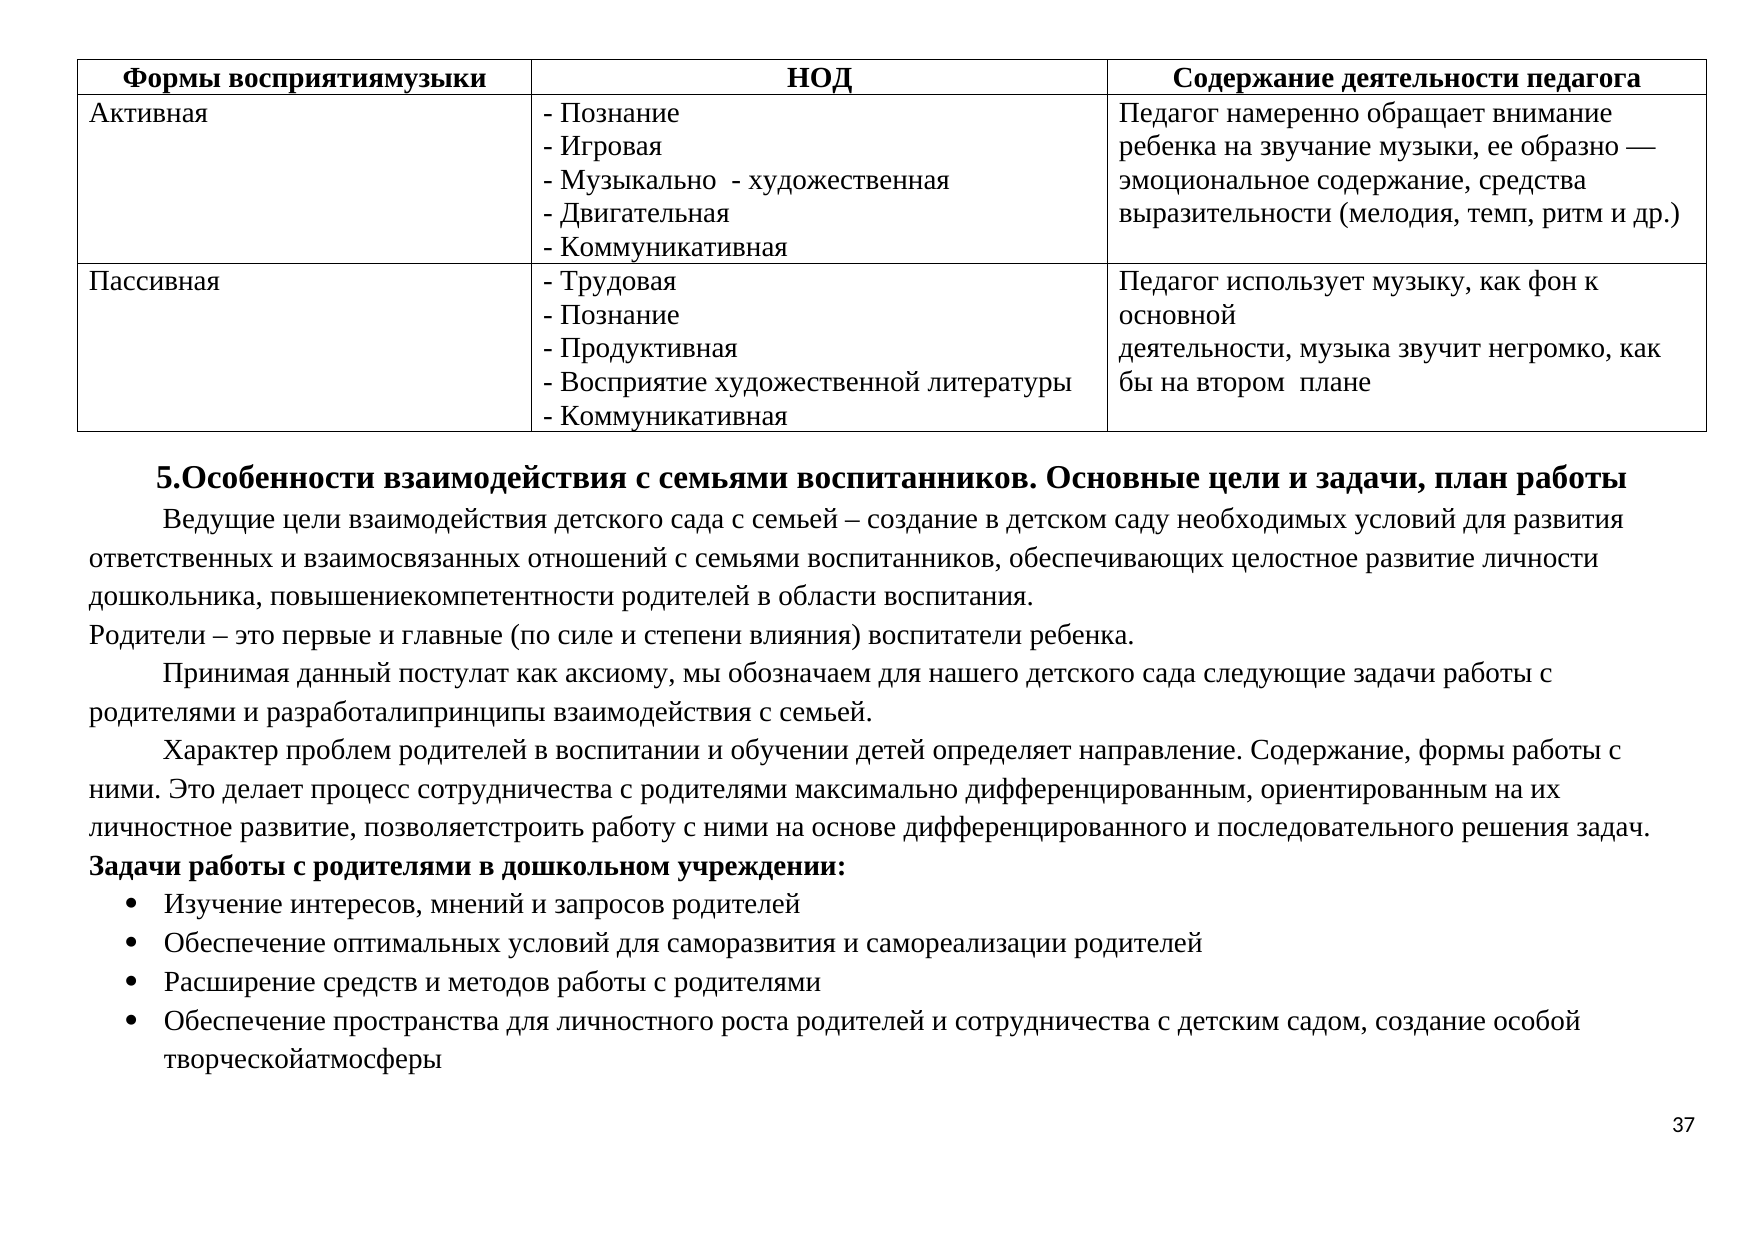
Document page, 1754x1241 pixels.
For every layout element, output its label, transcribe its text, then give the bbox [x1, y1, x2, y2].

table_header НОД [532, 60, 1107, 94]
table_header Содержание деятельности педагога [1108, 60, 1706, 94]
list Обеспечение пространства для личностного роста родителей и сотрудничества с детским садом, создание особой творческойатмосферы [126, 1003, 1695, 1075]
list Изучение интересов, мнений и запросов родителей [126, 887, 1695, 920]
list Обеспечение оптимальных условий для саморазвития и самореализации родителей [126, 925, 1695, 959]
table_cell Педагог намеренно обращает внимание ребенка на звучание музыки, ее образно — эмоциональное содержание, средства выразительности (мелодия, темп, ритм и др.) [1108, 95, 1706, 262]
table_cell - Познание - Игровая - Музыкально - художественная - Двигательная - Коммуникативная [532, 95, 1107, 262]
text Принимая данный постулат как аксиому, мы обозначаем для нашего детского сада следующие задачи работы с родителями и разработалипринципы взаимодействия с семьей. [89, 655, 1695, 727]
list Расширение средств и методов работы с родителями [126, 964, 1695, 998]
table_cell Педагог использует музыку, как фон к основной деятельности, музыка звучит негромко, как бы на втором плане [1108, 264, 1706, 431]
text Задачи работы с родителями в дошкольном учреждении: [89, 848, 1695, 882]
table_cell Активная [78, 95, 531, 262]
text Родители – это первые и главные (по силе и степени влияния) воспитатели ребенка. [89, 617, 1695, 650]
text Ведущие цели взаимодействия детского сада с семьей – создание в детском саду необходимых условий для развития ответственных и взаимосвязанных отношений с семьями воспитанников, обеспечивающих целостное развитие личности дошкольника, повышениекомпетентности родителей в области воспитания. [89, 501, 1695, 612]
text 5.Особенности взаимодействия с семьями воспитанников. Основные цели и задачи, план работы [89, 457, 1695, 496]
table_cell - Трудовая - Познание - Продуктивная - Восприятие художественной литературы - Коммуникативная [532, 264, 1107, 431]
table_header Формы восприятиямузыки [78, 60, 531, 94]
text Характер проблем родителей в воспитании и обучении детей определяет направление. Содержание, формы работы с ними. Это делает процесс сотрудничества с родителями максимально дифференцированным, ориентированным на их личностное развитие, позволяетстроить работу с ними на основе дифференцированного и последовательного решения задач. [89, 732, 1695, 843]
table_cell Пассивная [78, 264, 531, 431]
